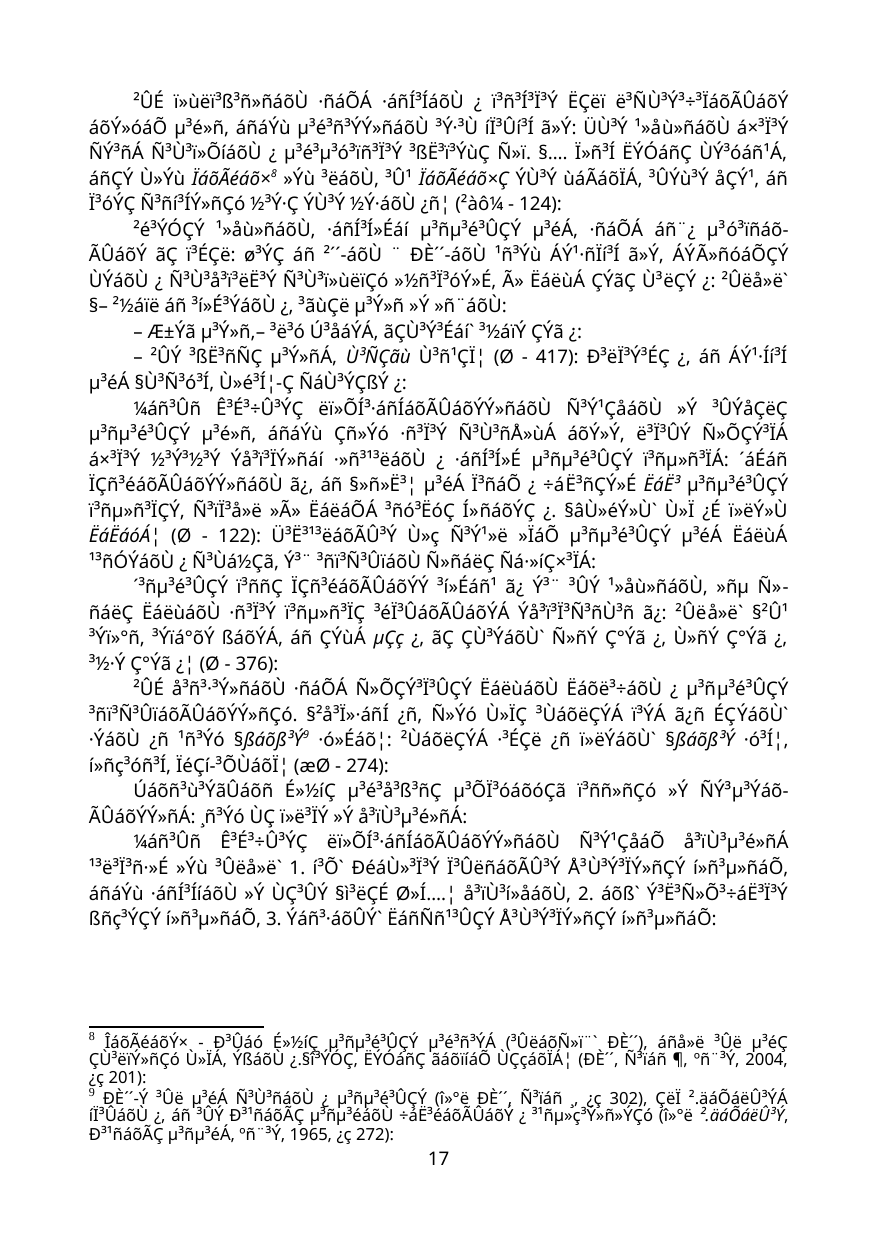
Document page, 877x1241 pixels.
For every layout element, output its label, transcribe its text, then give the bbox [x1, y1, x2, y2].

list – ²ÛÝ ³ßË³ñÑÇ µ³Ý»ñÁ, Ù³ÑÇãù Ù³ñ¹ÇÏ¦ (Ø - 417): Ð³ëÏ³Ý³ÉÇ ¿, áñ ÁÝ¹·Íí³Í µ³éÁ §Ù³Ñ³ó³Í, Ù»é³Í¦-Ç ÑáÙ³ÝÇßÝ ¿: [89, 344, 788, 395]
list ²ÛÉ ï»ùëï³ß³ñ»ñáõÙ ·ñáÕÁ ·áñÍ³ÍáõÙ ¿ ï³ñ³Í³Ï³Ý ËÇëï ë³ÑÙ³Ý³÷³ÏáõÃÛáõÝ áõÝ»óáÕ µ³é»ñ, áñáÝù µ³é³ñ³ÝÝ»ñáõÙ ³Ý·³Ù íÏ³Ûí³Í ã»Ý: ÜÙ³Ý ¹»åù»ñáõÙ á×³Ï³Ý ÑÝ³ñÁ Ñ³Ù³ï»ÕíáõÙ ¿ µ³é³µ³ó³ïñ³Ï³Ý ³ßË³ï³ÝùÇ Ñ»ï. §…. Ï»ñ³Í ËÝÓáñÇ ÙÝ³óáñ¹Á, áñÇÝ Ù»Ýù ÏáõÃéáõ× »Ýù ³ëáõÙ, ³Û¹ ÏáõÃéáõ×Ç ÝÙ³Ý ùáÃáõÏÁ, ³ÛÝù³Ý åÇÝ¹, áñ Ï³óÝÇ Ñ³ñí³ÍÝ»ñÇó ½³Ý·Ç ÝÙ³Ý ½Ý·áõÙ ¿ñ¦ (²àô¼ - 124): [89, 89, 788, 216]
text ²é³ÝÓÇÝ ¹»åù»ñáõÙ, ·áñÍ³Í»Éáí µ³ñµ³é³ÛÇÝ µ³éÁ, ·ñáÕÁ áñ¨¿ µ³ó³ïñáõÃÛáõÝ ãÇ ï³ÉÇë: ø³ÝÇ áñ ²´´-áõÙ ¨ ÐÈ´´-áõÙ ¹ñ³Ýù ÁÝ¹·ñÏí³Í ã»Ý, ÁÝÃ»ñóáÕÇÝ ÙÝáõÙ ¿ Ñ³Ù³å³ï³ëË³Ý Ñ³Ù³ï»ùëïÇó »½ñ³Ï³óÝ»É, Ã» ËáëùÁ ÇÝãÇ Ù³ëÇÝ ¿: ²Ûëå»ë` §– ²½áïë áñ ³í»É³ÝáõÙ ¿, ³ãùÇë µ³Ý»ñ »Ý »ñ¨áõÙ: [89, 216, 788, 318]
list Úáõñ³ù³ÝãÛáõñ É»½íÇ µ³é³å³ß³ñÇ µ³ÕÏ³óáõóÇã ï³ññ»ñÇó »Ý ÑÝ³µ³ÝáõÃÛáõÝÝ»ñÁ: ¸ñ³Ýó ÙÇ ï»ë³ÏÝ »Ý å³ïÙ³µ³é»ñÁ: [89, 778, 788, 829]
list ´³ñµ³é³ÛÇÝ ï³ññÇ ÏÇñ³éáõÃÛáõÝÝ ³í»Éáñ¹ ã¿ Ý³¨ ³ÛÝ ¹»åù»ñáõÙ, »ñµ Ñ»ñáëÇ ËáëùáõÙ ·ñ³Ï³Ý ï³ñµ»ñ³ÏÇ ³éÏ³ÛáõÃÛáõÝÁ Ýå³ï³Ï³Ñ³ñÙ³ñ ã¿: ²Ûëå»ë` §²Û¹ ³Ýï»°ñ, ³Ýïá°õÝ ßáõÝÁ, áñ ÇÝùÁ µÇç ¿, ãÇ ÇÙ³ÝáõÙ` Ñ»ñÝ Ç°Ýã ¿, Ù»ñÝ Ç°Ýã ¿, ³½·Ý Ç°Ýã ¿¦ (Ø - 376): [89, 573, 788, 676]
list ²ÛÉ å³ñ³·³Ý»ñáõÙ ·ñáÕÁ Ñ»ÕÇÝ³Ï³ÛÇÝ ËáëùáõÙ Ëáõë³÷áõÙ ¿ µ³ñµ³é³ÛÇÝ ³ñï³Ñ³ÛïáõÃÛáõÝÝ»ñÇó. §²å³Ï»·áñÍ ¿ñ, Ñ»Ýó Ù»ÏÇ ³ÙáõëÇÝÁ ï³ÝÁ ã¿ñ ÉÇÝáõÙ` ·ÝáõÙ ¿ñ ¹ñ³Ýó §ßáõß³Ý ·ó»Éáõ¦: ²ÙáõëÇÝÁ ·³ÉÇë ¿ñ ï»ëÝáõÙ` §ßáõß³Ý ·ó³Í¦, í»ñç³óñ³Í, ÏéÇí-³ÕÙáõÏ¦ (æØ - 274): [89, 676, 788, 778]
list – Æ±Ýã µ³Ý»ñ,– ³ë³ó Ú³åáÝÁ, ãÇÙ³Ý³Éáí` ³½áïÝ ÇÝã ¿: [89, 318, 788, 344]
text ¼áñ³Ûñ Ê³É³÷Û³ÝÇ ëï»ÕÍ³·áñÍáõÃÛáõÝÝ»ñáõÙ Ñ³Ý¹ÇåáÕ å³ïÙ³µ³é»ñÁ ¹³ë³Ï³ñ·»É »Ýù ³Ûëå»ë` 1. í³Õ` ÐéáÙ»³Ï³Ý Ï³ÛëñáõÃÛ³Ý Å³Ù³Ý³ÏÝ»ñÇÝ í»ñ³µ»ñáÕ, áñáÝù ·áñÍ³ÍíáõÙ »Ý ÙÇ³ÛÝ §ì³ëÇÉ Ø»Í….¦ å³ïÙ³í»åáõÙ, 2. áõß` Ý³Ë³Ñ»Õ³÷áË³Ï³Ý ßñç³ÝÇÝ í»ñ³µ»ñáÕ, 3. Ýáñ³·áõÛÝ` ËáñÑñ¹³ÛÇÝ Å³Ù³Ý³ÏÝ»ñÇÝ í»ñ³µ»ñáÕ: [89, 829, 788, 931]
list ¼áñ³Ûñ Ê³É³÷Û³ÝÇ ëï»ÕÍ³·áñÍáõÃÛáõÝÝ»ñáõÙ Ñ³Ý¹ÇåáõÙ »Ý ³ÛÝåÇëÇ µ³ñµ³é³ÛÇÝ µ³é»ñ, áñáÝù Çñ»Ýó ·ñ³Ï³Ý Ñ³Ù³ñÅ»ùÁ áõÝ»Ý, ë³Ï³ÛÝ Ñ»ÕÇÝ³ÏÁ á×³Ï³Ý ½³Ý³½³Ý Ýå³ï³ÏÝ»ñáí ·»ñ³¹³ëáõÙ ¿ ·áñÍ³Í»É µ³ñµ³é³ÛÇÝ ï³ñµ»ñ³ÏÁ: ´áÉáñ ÏÇñ³éáõÃÛáõÝÝ»ñáõÙ ã¿, áñ §»ñ»Ë³¦ µ³éÁ Ï³ñáÕ ¿ ÷áË³ñÇÝ»É ËáË³ µ³ñµ³é³ÛÇÝ ï³ñµ»ñ³ÏÇÝ, Ñ³ïÏ³å»ë »Ã» ËáëáÕÁ ³ñó³ËóÇ Í»ñáõÝÇ ¿. §âÙ»éÝ»Ù` Ù»Ï ¿É ï»ëÝ»Ù ËáËáóÁ¦ (Ø - 122): Ü³Ë³¹³ëáõÃÛ³Ý Ù»ç Ñ³Ý¹»ë »ÏáÕ µ³ñµ³é³ÛÇÝ µ³éÁ ËáëùÁ ¹³ñÓÝáõÙ ¿ Ñ³Ùá½Çã, Ý³¨ ³ñï³Ñ³ÛïáõÙ Ñ»ñáëÇ Ñá·»íÇ×³ÏÁ: [89, 395, 788, 573]
